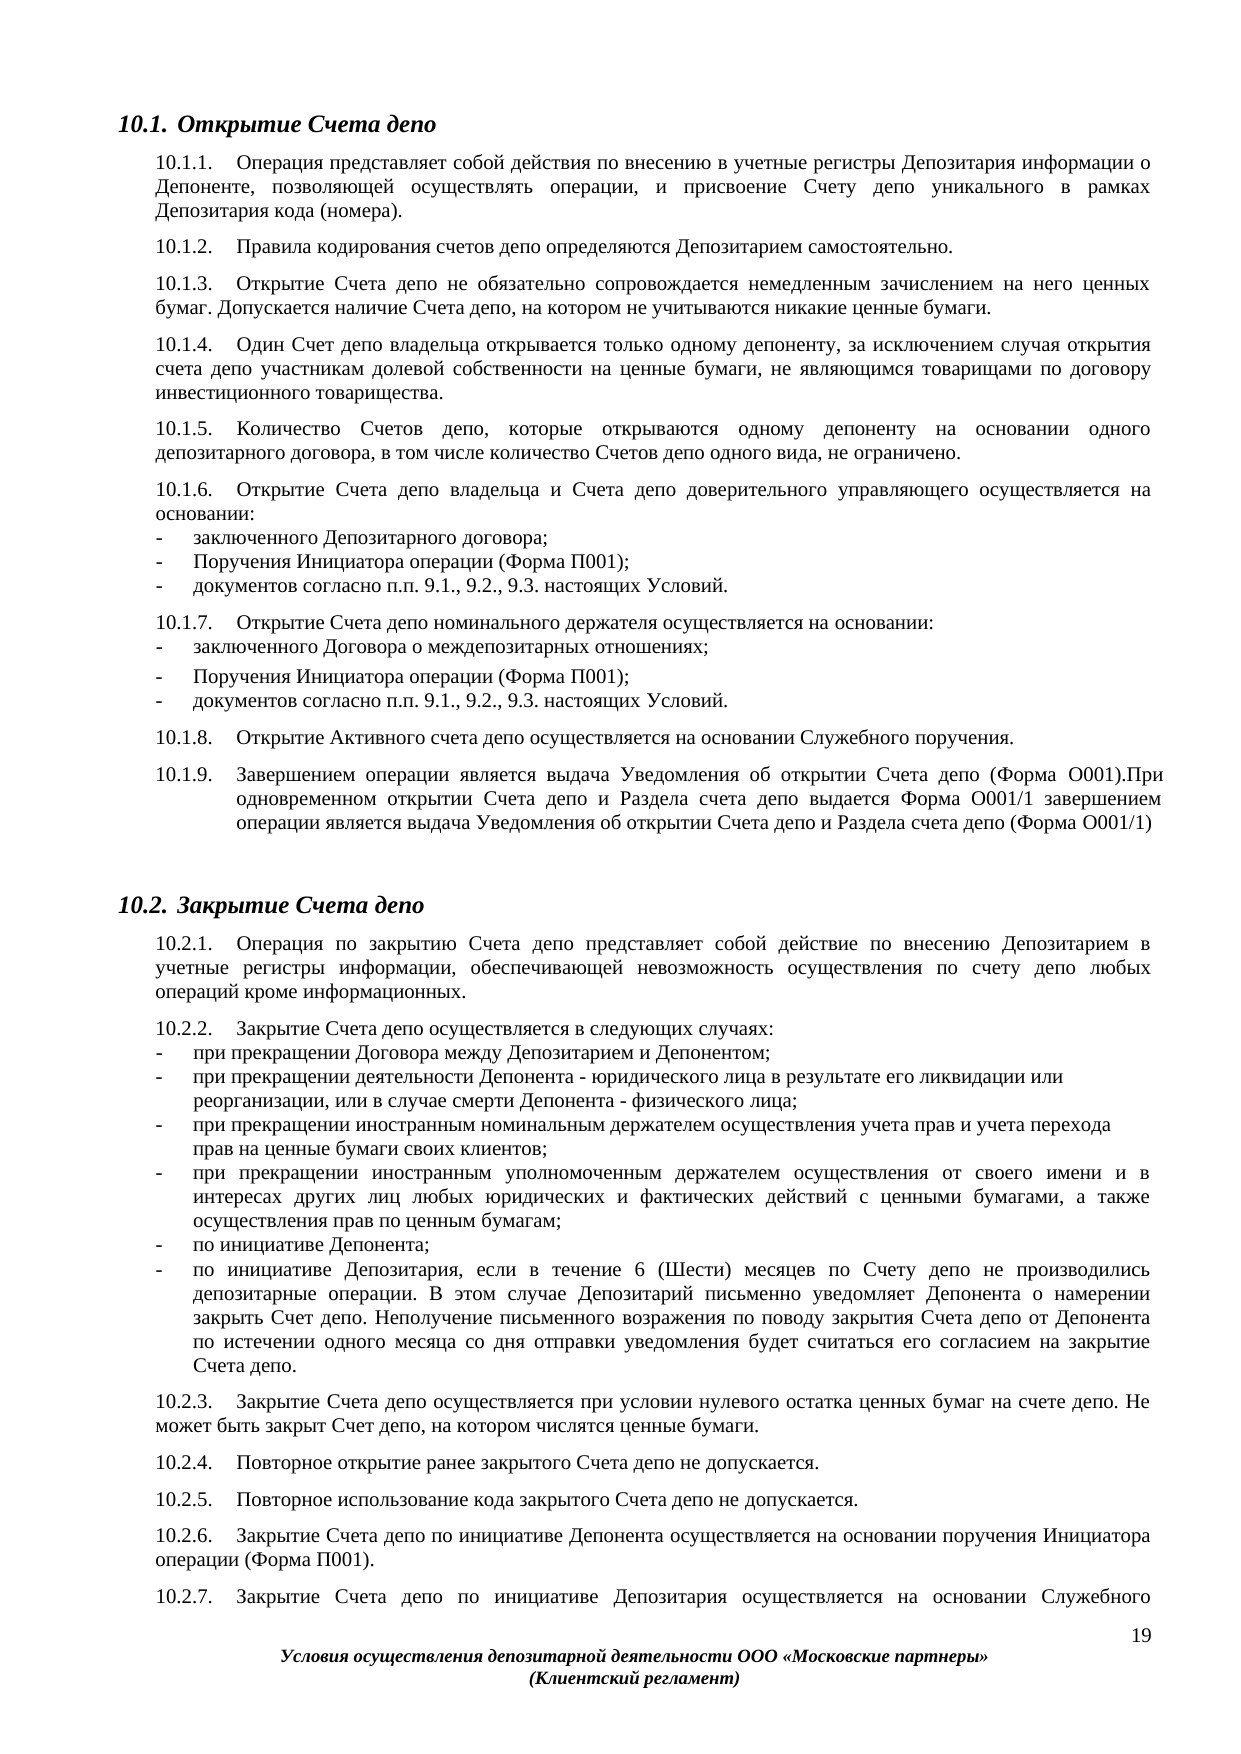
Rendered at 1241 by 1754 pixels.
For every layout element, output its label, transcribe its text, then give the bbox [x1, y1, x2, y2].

list при прекращении иностранным номинальным держателем осуществления учета прав и учета перехода прав на ценные бумаги своих клиентов; [155, 1112, 1151, 1160]
list Количество Счетов депо, которые открываются одному депоненту на основании одного депозитарного договора, в том числе количество Счетов депо одного вида, не ограничено. [155, 416, 1152, 464]
list Операция представляет собой действия по внесению в учетные регистры Депозитария информации о Депоненте, позволяющей осуществлять операции, и присвоение Счету депо уникального в рамках Депозитария кода (номера). [155, 150, 1152, 222]
list при прекращении иностранным уполномоченным держателем осуществления от своего имени и в интересах других лиц любых юридических и фактических действий с ценными бумагами, а также осуществления прав по ценным бумагам; [155, 1160, 1151, 1232]
list Открытие Активного счета депо осуществляется на основании Служебного поручения. [155, 725, 1163, 749]
list Открытие Счета депо номинального держателя осуществляется на основании: [155, 610, 1163, 634]
subtitle Закрытие Счета депо [118, 891, 1163, 919]
list Закрытие Счета депо по инициативе Депонента осуществляется на основании поручения Инициатора операции (Форма П001). [155, 1523, 1152, 1571]
list Поручения Инициатора операции (Форма П001); [156, 549, 1163, 573]
list Закрытие Счета депо осуществляется при условии нулевого остатка ценных бумаг на счете депо. Не может быть закрыт Счет депо, на котором числятся ценные бумаги. [155, 1389, 1152, 1437]
list Повторное использование кода закрытого Счета депо не допускается. [155, 1486, 1163, 1511]
list по инициативе Депонента; [155, 1233, 1163, 1256]
subtitle Открытие Счета депо [118, 109, 1163, 138]
list при прекращении деятельности Депонента - юридического лица в результате его ликвидации или реорганизации, или в случае смерти Депонента - физического лица; [155, 1064, 1152, 1112]
list Операция по закрытию Счета депо представляет собой действие по внесению Депозитарием в учетные регистры информации, обеспечивающей невозможность осуществления по счету депо любых операций кроме информационных. [155, 931, 1152, 1003]
list документов согласно п.п. 9.1., 9.2., 9.3. настоящих Условий. [155, 689, 1163, 713]
list документов согласно п.п. 9.1., 9.2., 9.3. настоящих Условий. [156, 573, 1163, 597]
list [155, 1584, 1152, 1608]
list при прекращении Договора между Депозитарием и Депонентом; [156, 1040, 1163, 1064]
list Один Счет депо владельца открывается только одному депоненту, за исключением случая открытия счета депо участникам долевой собственности на ценные бумаги, не являющимся товарищами по договору инвестиционного товарищества. [155, 332, 1152, 404]
list Правила кодирования счетов депо определяются Депозитарием самостоятельно. [155, 234, 1163, 258]
list Завершением операции является выдача Уведомления об открытии Счета депо (Форма О001).При одновременном открытии Счета депо и Раздела счета депо выдается Форма О001/1 завершением операции является выдача Уведомления об открытии Счета депо и Раздела счета депо (Форма О001/1) [155, 762, 1163, 834]
list Повторное открытие ранее закрытого Счета депо не допускается. [155, 1450, 1163, 1474]
list Открытие Счета депо не обязательно сопровождается немедленным зачислением на него ценных бумаг. Допускается наличие Счета депо, на котором не учитываются никакие ценные бумаги. [155, 271, 1151, 319]
list заключенного Депозитарного договора; [156, 525, 1163, 549]
list Поручения Инициатора операции (Форма П001); [155, 665, 1163, 689]
list Открытие Счета депо владельца и Счета депо доверительного управляющего осуществляется на основании: [155, 477, 1152, 525]
list заключенного Договора о междепозитарных отношениях; [156, 634, 1163, 658]
list Закрытие Счета депо осуществляется в следующих случаях: [155, 1016, 1163, 1040]
list по инициативе Депозитария, если в течение 6 (Шести) месяцев по Счету депо не производились депозитарные операции. В этом случае Депозитарий письменно уведомляет Депонента о намерении закрыть Счет депо. Неполучение письменного возражения по поводу закрытия Счета депо от Депонента по истечении одного месяца со дня отправки уведомления будет считаться его согласием на закрытие Счета депо. [155, 1256, 1152, 1377]
